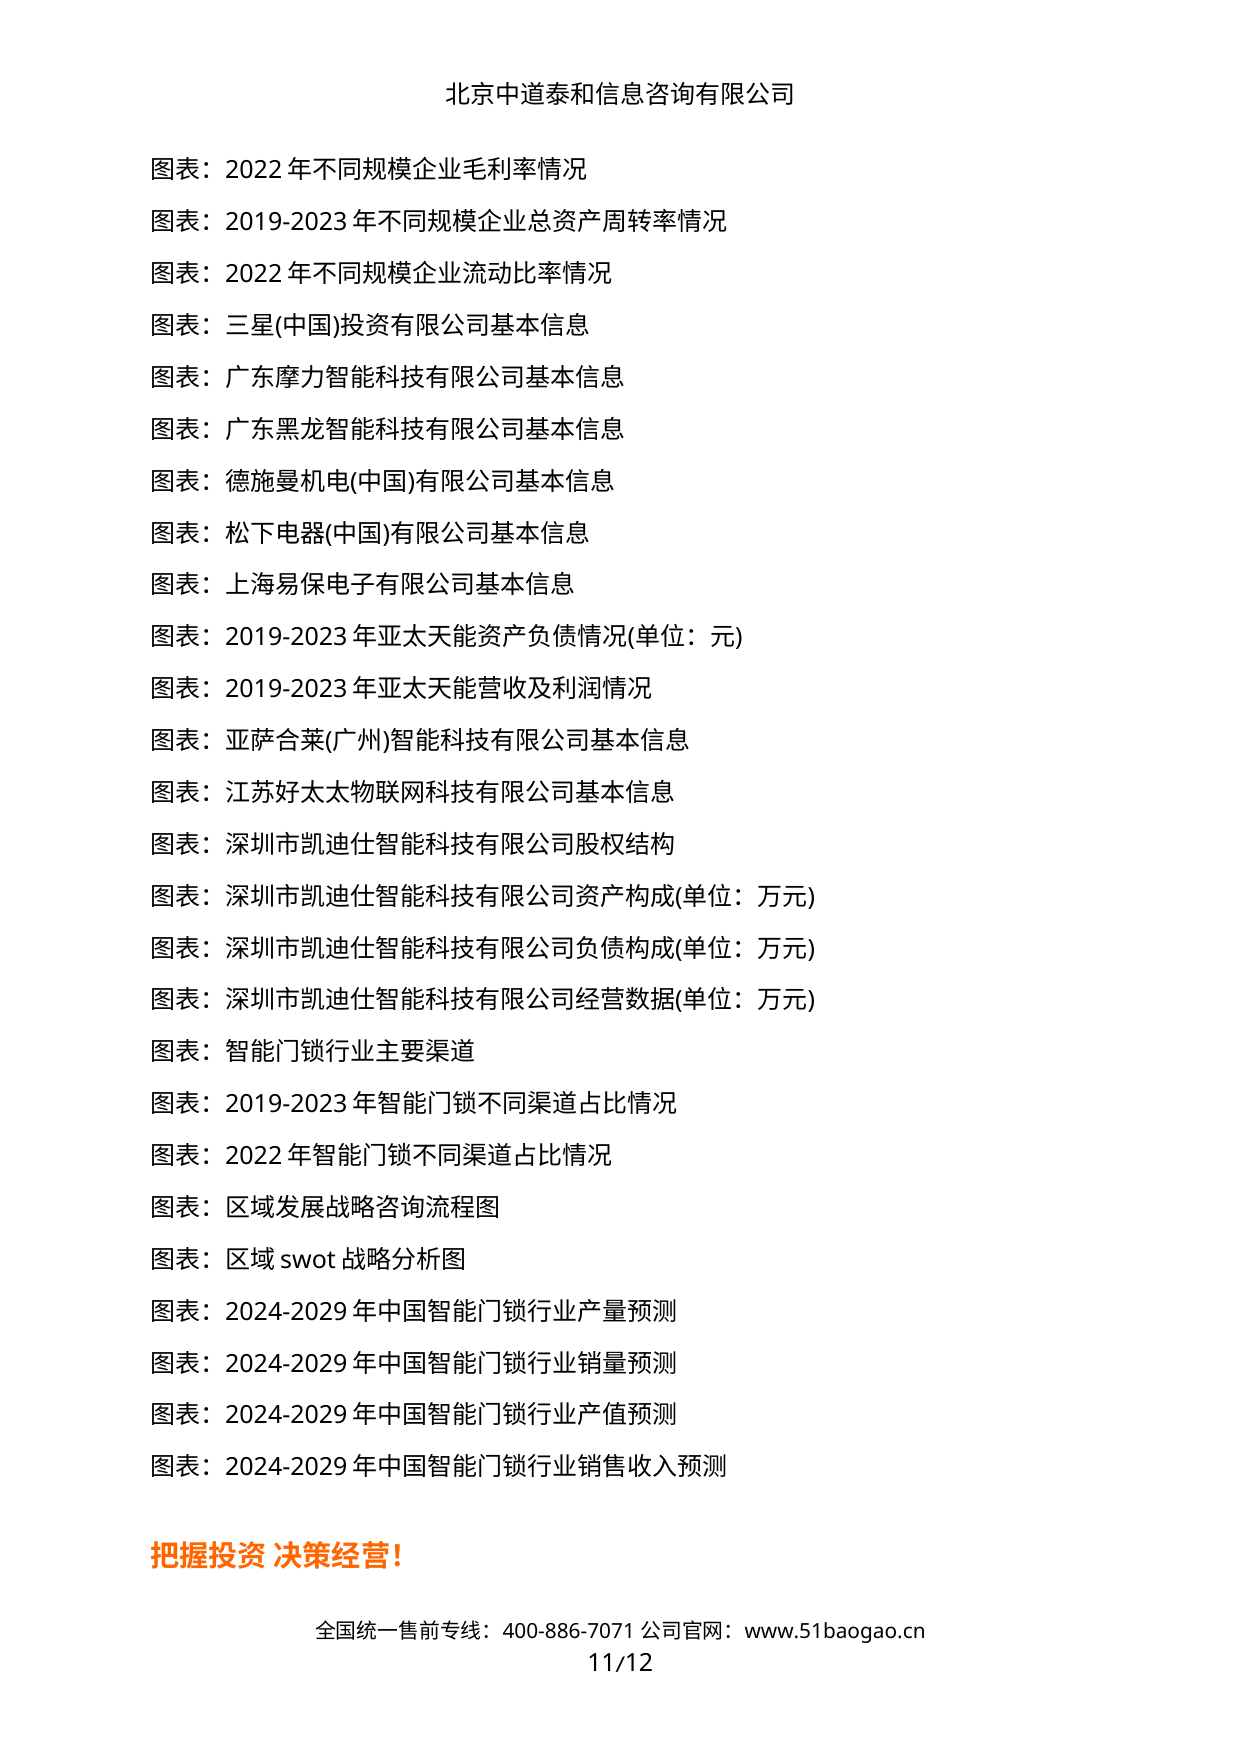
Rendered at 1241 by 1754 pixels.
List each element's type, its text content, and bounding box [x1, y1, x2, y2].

text 图表：深圳市凯迪仕智能科技有限公司股权结构 [150, 824, 1090, 861]
text 图表：上海易保电子有限公司基本信息 [150, 565, 1090, 601]
text 图表：深圳市凯迪仕智能科技有限公司经营数据(单位：万元) [150, 980, 1090, 1016]
text 图表：广东摩力智能科技有限公司基本信息 [150, 357, 1090, 394]
text 图表：2022年智能门锁不同渠道占比情况 [150, 1136, 1090, 1172]
text 图表：2019-2023年不同规模企业总资产周转率情况 [150, 202, 1090, 238]
text 图表：区域swot战略分析图 [150, 1239, 1090, 1276]
text 图表：区域发展战略咨询流程图 [150, 1187, 1090, 1224]
text 图表：2024-2029年中国智能门锁行业产量预测 [150, 1291, 1090, 1327]
text 图表：广东黑龙智能科技有限公司基本信息 [150, 409, 1090, 446]
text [150, 1499, 1090, 1575]
text 图表：2019-2023年智能门锁不同渠道占比情况 [150, 1084, 1090, 1120]
text 图表：深圳市凯迪仕智能科技有限公司负债构成(单位：万元) [150, 928, 1090, 964]
text 图表：三星(中国)投资有限公司基本信息 [150, 306, 1090, 342]
text 图表：深圳市凯迪仕智能科技有限公司资产构成(单位：万元) [150, 876, 1090, 912]
text 图表：2024-2029年中国智能门锁行业销售收入预测 [150, 1447, 1090, 1483]
text 图表：2019-2023年亚太天能营收及利润情况 [150, 669, 1090, 705]
text 图表：德施曼机电(中国)有限公司基本信息 [150, 461, 1090, 497]
text 图表：2024-2029年中国智能门锁行业销量预测 [150, 1343, 1090, 1379]
text 图表：亚萨合莱(广州)智能科技有限公司基本信息 [150, 721, 1090, 757]
text 图表：江苏好太太物联网科技有限公司基本信息 [150, 772, 1090, 809]
text 图表：2019-2023年亚太天能资产负债情况(单位：元) [150, 617, 1090, 653]
text 图表：2022年不同规模企业流动比率情况 [150, 254, 1090, 290]
text 图表：2024-2029年中国智能门锁行业产值预测 [150, 1395, 1090, 1431]
text 图表：松下电器(中国)有限公司基本信息 [150, 513, 1090, 549]
text 图表：智能门锁行业主要渠道 [150, 1032, 1090, 1068]
text 图表：2022年不同规模企业毛利率情况 [150, 150, 1090, 186]
